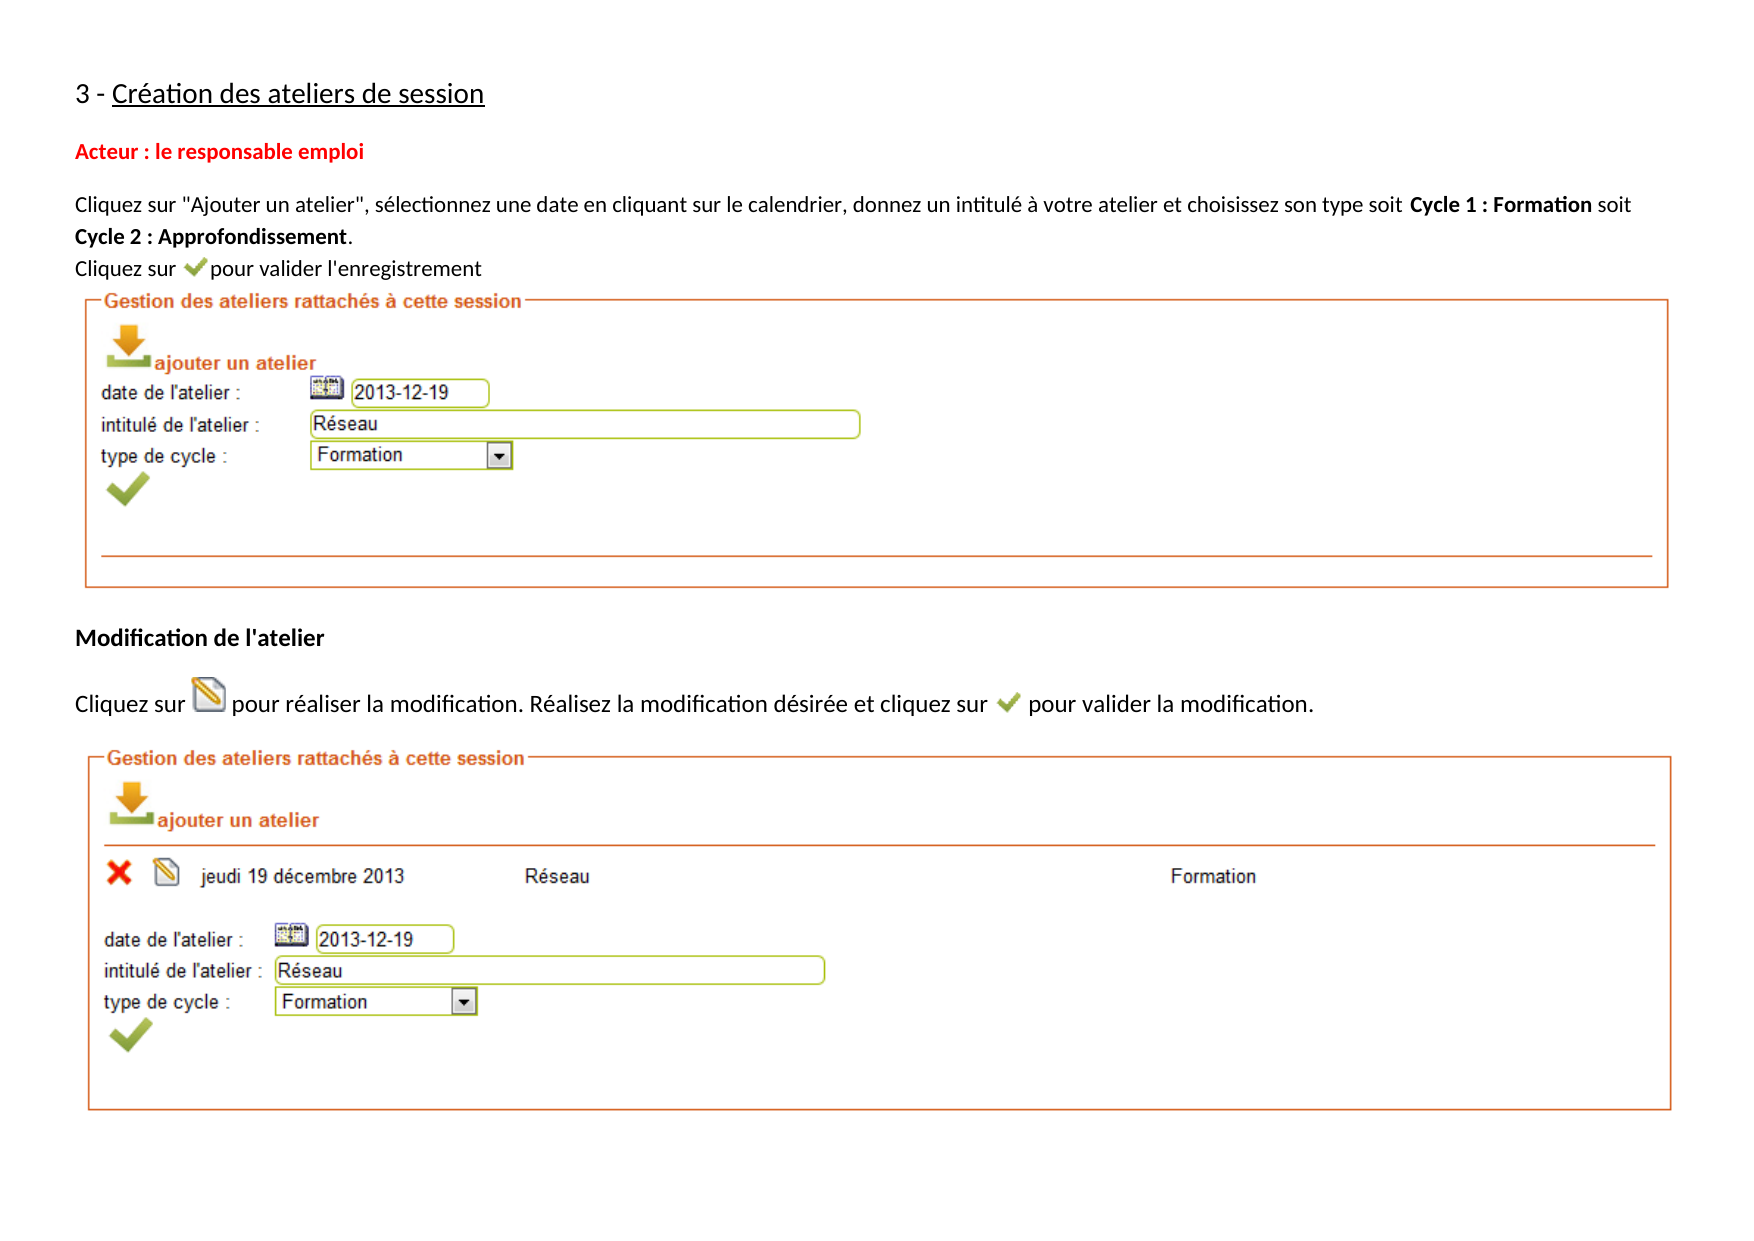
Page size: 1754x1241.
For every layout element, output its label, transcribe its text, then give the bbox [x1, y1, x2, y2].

text Cliquez sur pour réaliser la modification. Réalisez la modification désirée et cliquez sur pour valider la modification. [75, 678, 1679, 718]
text Cliquez sur "Ajouter un atelier", sélectionnez une date en cliquant sur le calendrier, donnez un intitulé à votre atelier et choisissez son type soit Cycle 1 : Formation soit Cycle 2 : Approfondissement. [75, 190, 1679, 250]
picture [75, 743, 1679, 1118]
text Cliquez sur pour valider l'enregistrement [75, 254, 1679, 282]
text 3 - Création des ateliers de session [75, 75, 1679, 111]
picture [75, 286, 1679, 597]
text Modification de l'atelier [75, 622, 1679, 652]
text Acteur : le responsable emploi [75, 137, 1679, 165]
